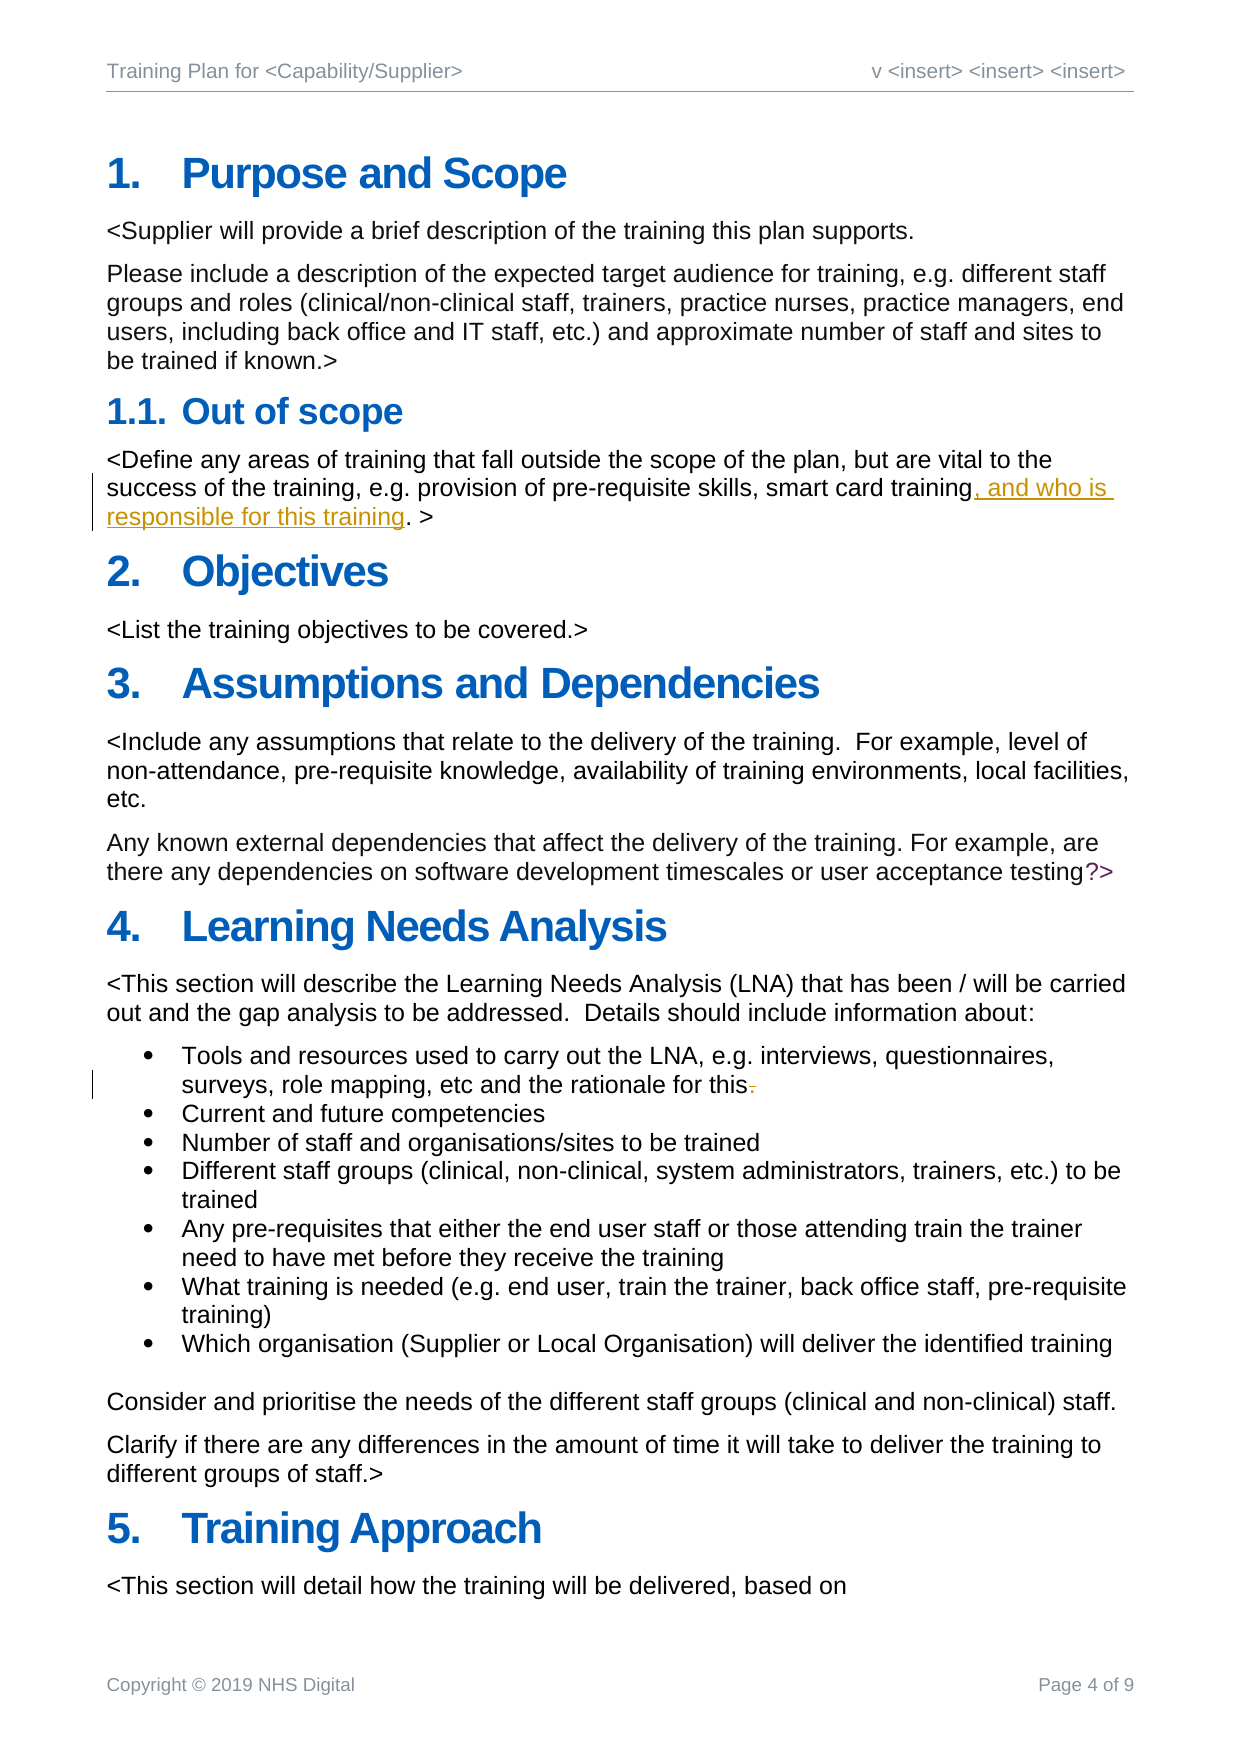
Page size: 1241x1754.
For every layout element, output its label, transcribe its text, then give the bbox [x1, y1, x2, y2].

text Clarify if there are any differences in the amount of time it will take to deliver the training to different groups of staff.> [106, 1430, 1134, 1488]
text <List the training objectives to be covered.> [106, 614, 1134, 643]
text <This section will describe the Learning Needs Analysis (LNA) that has been / will be carried out and the gap analysis to be addressed. Details should include information about: [106, 969, 1134, 1026]
text Any known external dependencies that affect the delivery of the training. For example, are there any dependencies on software development timescales or user acceptance testing?> [106, 828, 1134, 885]
list Current and future competencies [144, 1099, 1134, 1127]
subtitle Out of scope [106, 389, 1134, 432]
subtitle Purpose and Scope [106, 147, 1134, 197]
text <Include any assumptions that relate to the delivery of the training. For example, level of non-attendance, pre-requisite knowledge, availability of training environments, local facilities, etc. [106, 727, 1134, 813]
text <Define any areas of training that fall outside the scope of the plan, but are vital to the success of the training, e.g. provision of pre-requisite skills, smart card training. > [106, 445, 1134, 531]
list Tools and resources used to carry out the LNA, e.g. interviews, questionnaires, surveys, role mapping, etc and the rationale for this [144, 1041, 1134, 1099]
text <This section will detail how the training will be delivered, based on [106, 1571, 1134, 1600]
list What training is needed (e.g. end user, train the trainer, back office staff, pre-requisite training) [144, 1272, 1134, 1329]
list Number of staff and organisations/sites to be trained [144, 1127, 1134, 1156]
list Any pre-requisites that either the end user staff or those attending train the trainer need to have met before they receive the training [144, 1214, 1134, 1272]
list Different staff groups (clinical, non-clinical, system administrators, trainers, etc.) to be trained [144, 1156, 1134, 1214]
subtitle Objectives [106, 546, 1134, 596]
text <Supplier will provide a brief description of the training this plan supports. [106, 216, 1134, 245]
subtitle Assumptions and Dependencies [106, 658, 1134, 708]
list Which organisation (Supplier or Local Organisation) will deliver the identified training [144, 1329, 1134, 1358]
subtitle Training Approach [106, 1502, 1134, 1552]
text Consider and prioritise the needs of the different staff groups (clinical and non-clinical) staff. [106, 1387, 1134, 1416]
subtitle Learning Needs Analysis [106, 900, 1134, 950]
text Please include a description of the expected target audience for training, e.g. different staff groups and roles (clinical/non-clinical staff, trainers, practice nurses, practice managers, end users, including back office and IT staff, etc.) and approximate number of staff and sites to be trained if known.> [106, 259, 1134, 374]
